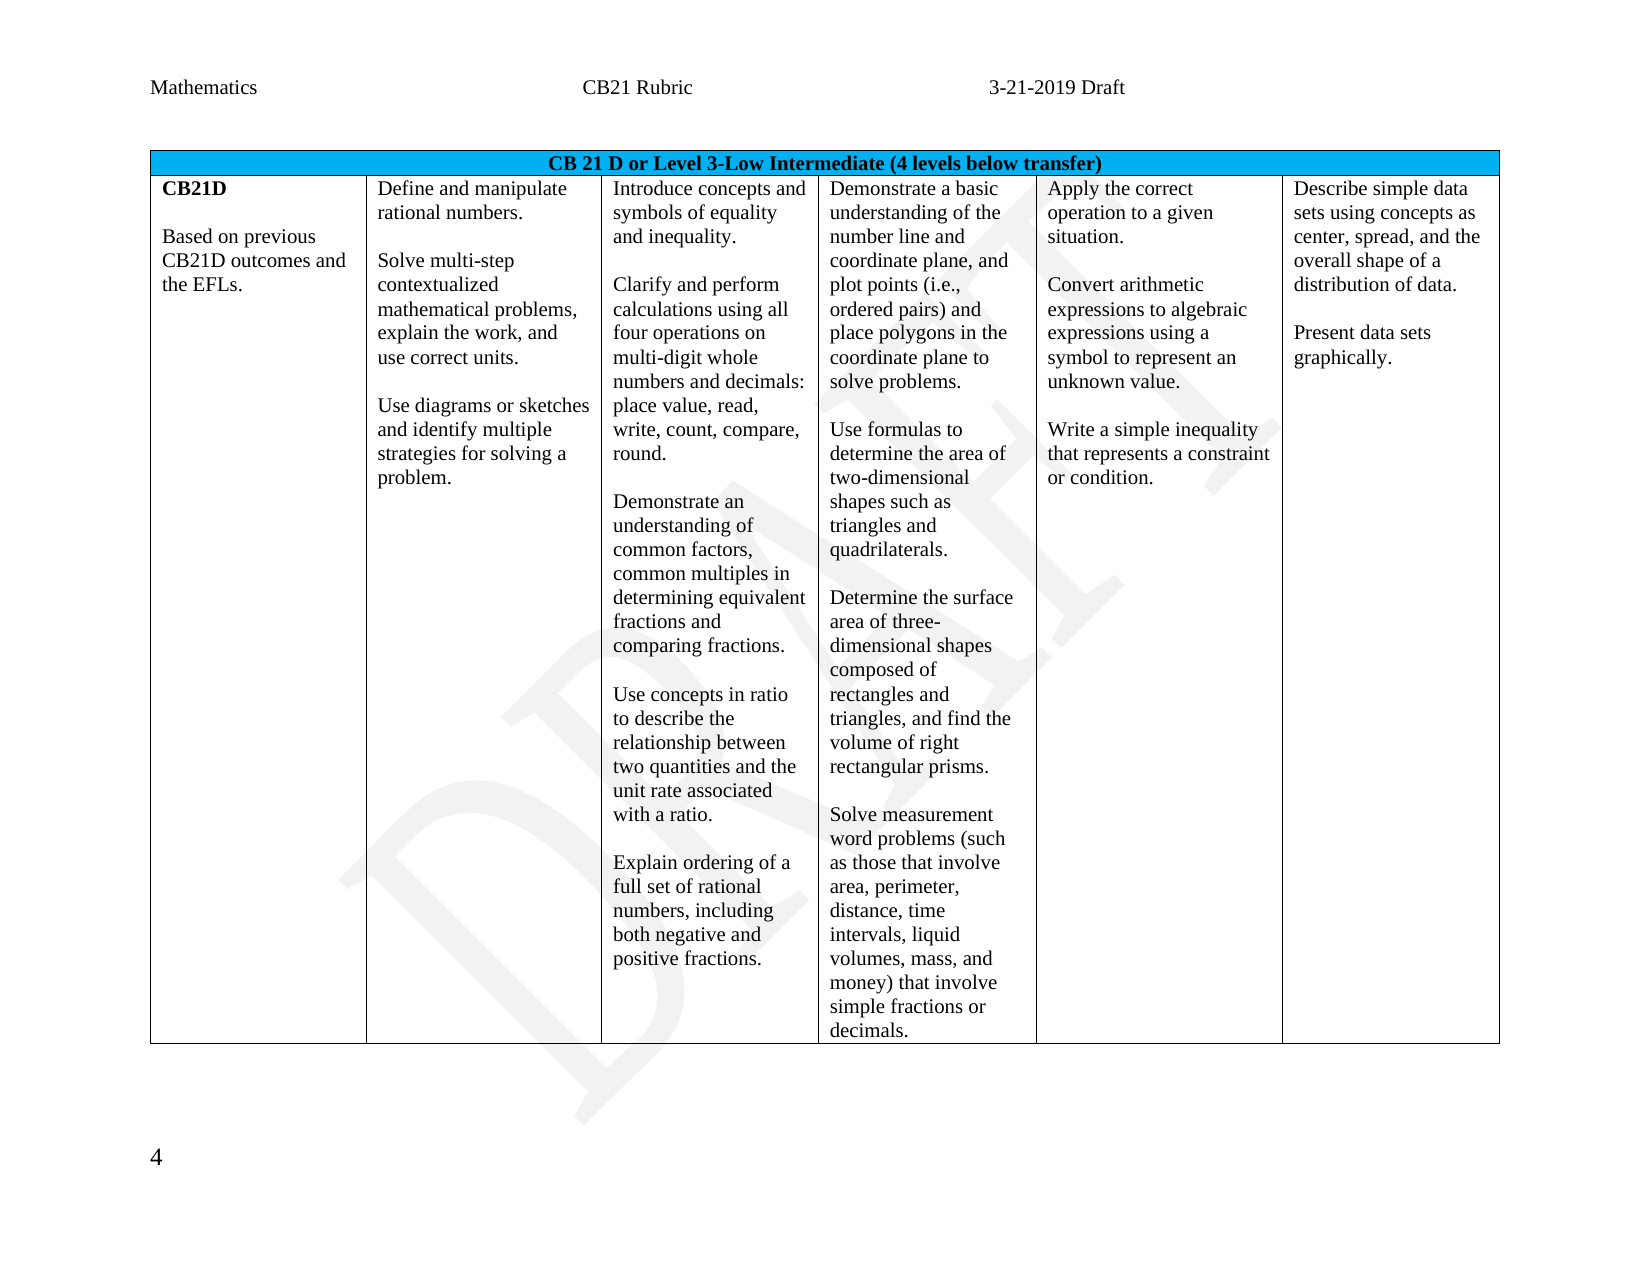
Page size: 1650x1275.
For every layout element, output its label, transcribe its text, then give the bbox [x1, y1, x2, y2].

table_cell Apply the correct operation to a given situation. Convert arithmetic expressions to algebraic expressions using a symbol to represent an unknown value. Write a simple inequality that represents a constraint or condition. [1037, 176, 1282, 1042]
table_cell Introduce concepts and symbols of equality and inequality. Clarify and perform calculations using all four operations on multi-digit whole numbers and decimals: place value, read, write, count, compare, round. Demonstrate an understanding of common factors, common multiples in determining equivalent fractions and comparing fractions. Use concepts in ratio to describe the relationship between two quantities and the unit rate associated with a ratio. Explain ordering of a full set of rational numbers, including both negative and positive fractions. [602, 176, 818, 1042]
table_header CB 21 D or Level 3-Low Intermediate (4 levels below transfer) [151, 151, 1499, 175]
table_cell Define and manipulate rational numbers. Solve multi-step contextualized mathematical problems, explain the work, and use correct units. Use diagrams or sketches and identify multiple strategies for solving a problem. [367, 176, 601, 1042]
table_cell Describe simple data sets using concepts as center, spread, and the overall shape of a distribution of data. Present data sets graphically. [1283, 176, 1499, 1042]
table_cell Demonstrate a basic understanding of the number line and coordinate plane, and plot points (i.e., ordered pairs) and place polygons in the coordinate plane to solve problems. Use formulas to determine the area of two-dimensional shapes such as triangles and quadrilaterals. Determine the surface area of three-dimensional shapes composed of rectangles and triangles, and find the volume of right rectangular prisms. Solve measurement word problems (such as those that involve area, perimeter, distance, time intervals, liquid volumes, mass, and money) that involve simple fractions or decimals. [819, 176, 1036, 1042]
table_cell CB21D Based on previous CB21D outcomes and the EFLs. [151, 176, 366, 1042]
